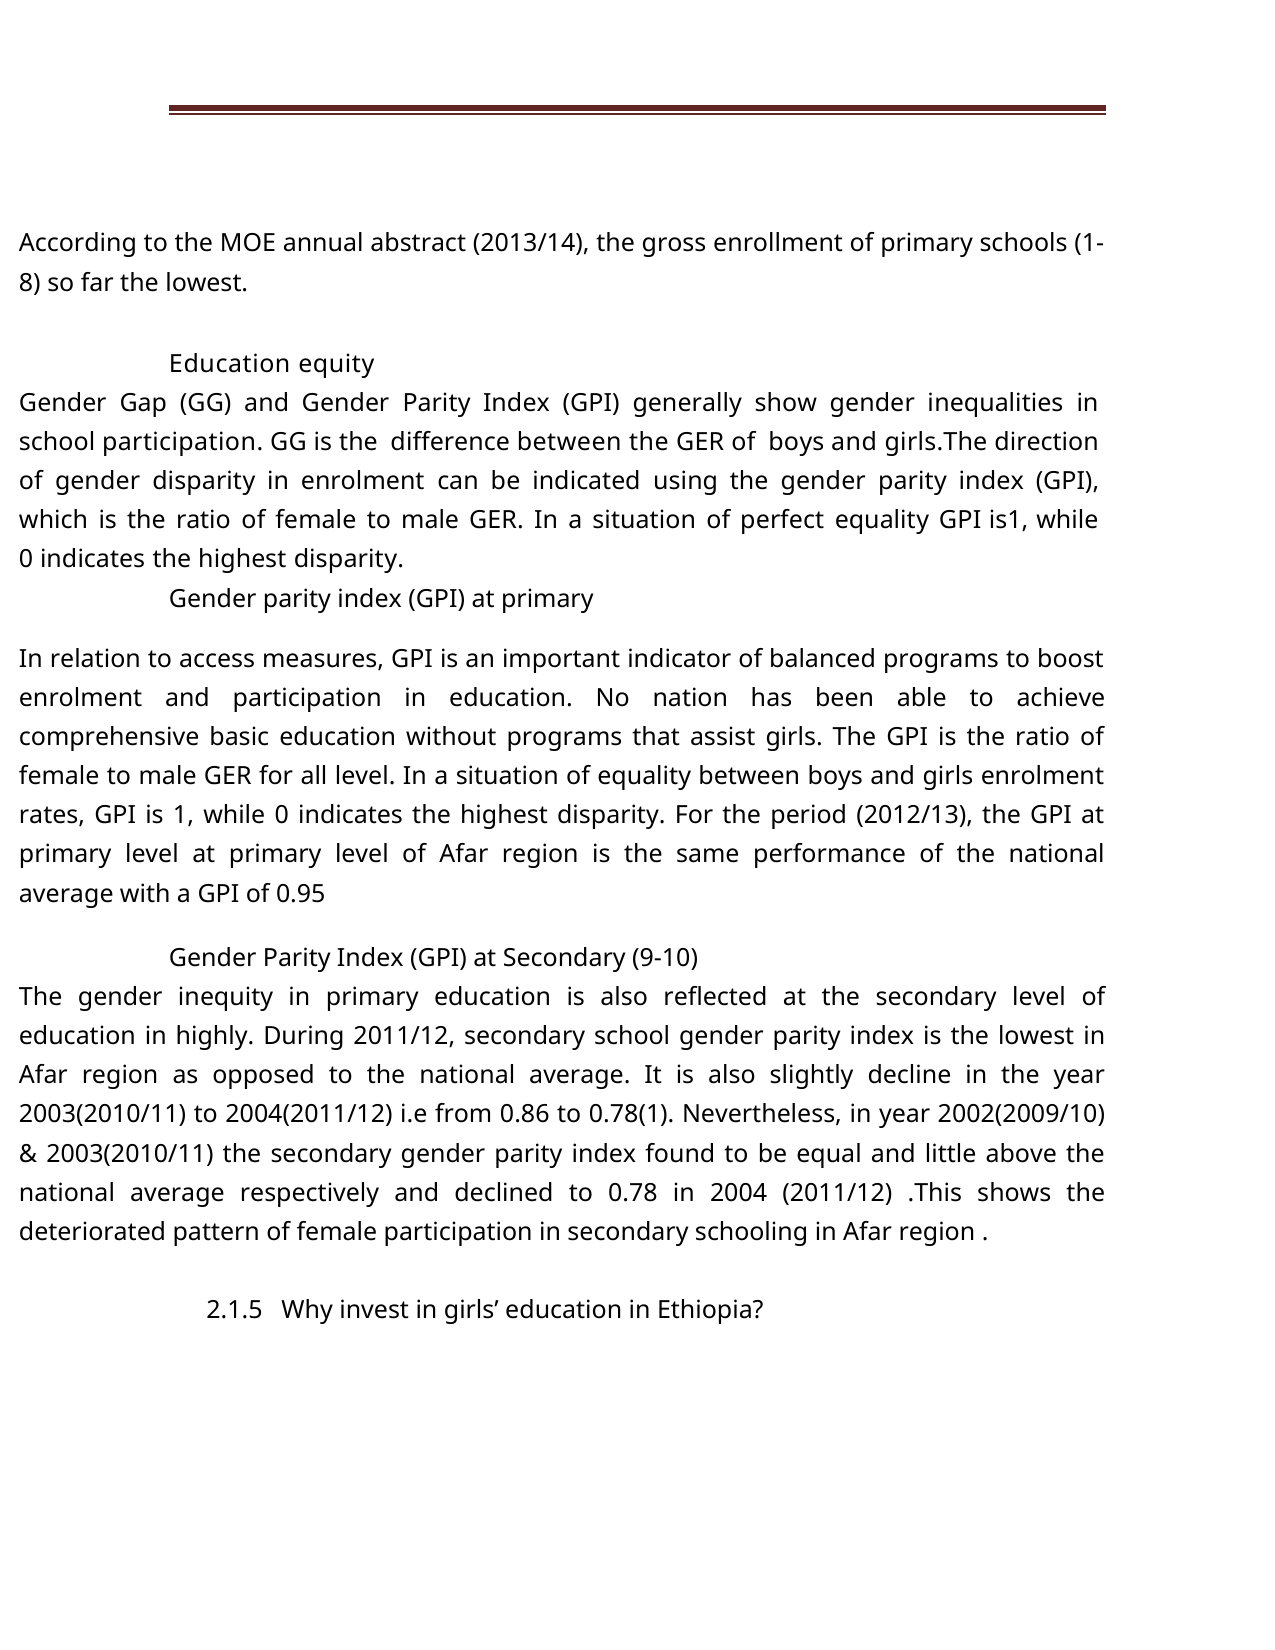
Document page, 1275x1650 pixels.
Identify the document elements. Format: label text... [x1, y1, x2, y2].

list Education equity [169, 345, 1097, 379]
text In relation to access measures, GPI is an important indicator of balanced programs to boost enrolment and participation in education. No nation has been able to achieve comprehensive basic education without programs that assist girls. The GPI is the ratio of female to male GER for all level. In a situation of equality between boys and girls enrolment rates, GPI is 1, while 0 indicates the highest disparity. For the period (2012/13), the GPI at primary level at primary level of Afar region is the same performance of the national average with a GPI of 0.95 [19, 640, 1106, 909]
text Gender parity index (GPI) at primary [169, 580, 1106, 614]
text The gender inequity in primary education is also reflected at the secondary level of education in highly. During 2011/12, secondary school gender parity index is the lowest in Afar region as opposed to the national average. It is also slightly decline in the year 2003(2010/11) to 2004(2011/12) i.e from 0.86 to 0.78(1). Nevertheless, in year 2002(2009/10) & 2003(2010/11) the secondary gender parity index found to be equal and little above the national average respectively and declined to 0.78 in 2004 (2011/12) .This shows the deteriorated pattern of female participation in secondary schooling in Afar region . [19, 978, 1106, 1248]
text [19, 225, 1106, 298]
text Gender Parity Index (GPI) at Secondary (9-10) [169, 939, 1106, 973]
list Why invest in girls’ education in Ethiopia? [206, 1292, 1106, 1326]
text Gender Gap (GG) and Gender Parity Index (GPI) generally show gender inequalities in school participation. GG is the difference between the GER of boys and girls.The direction of gender disparity in enrolment can be indicated using the gender parity index (GPI), which is the ratio of female to male GER. In a situation of perfect equality GPI is1, while 0 indicates the highest disparity. [19, 384, 1099, 575]
